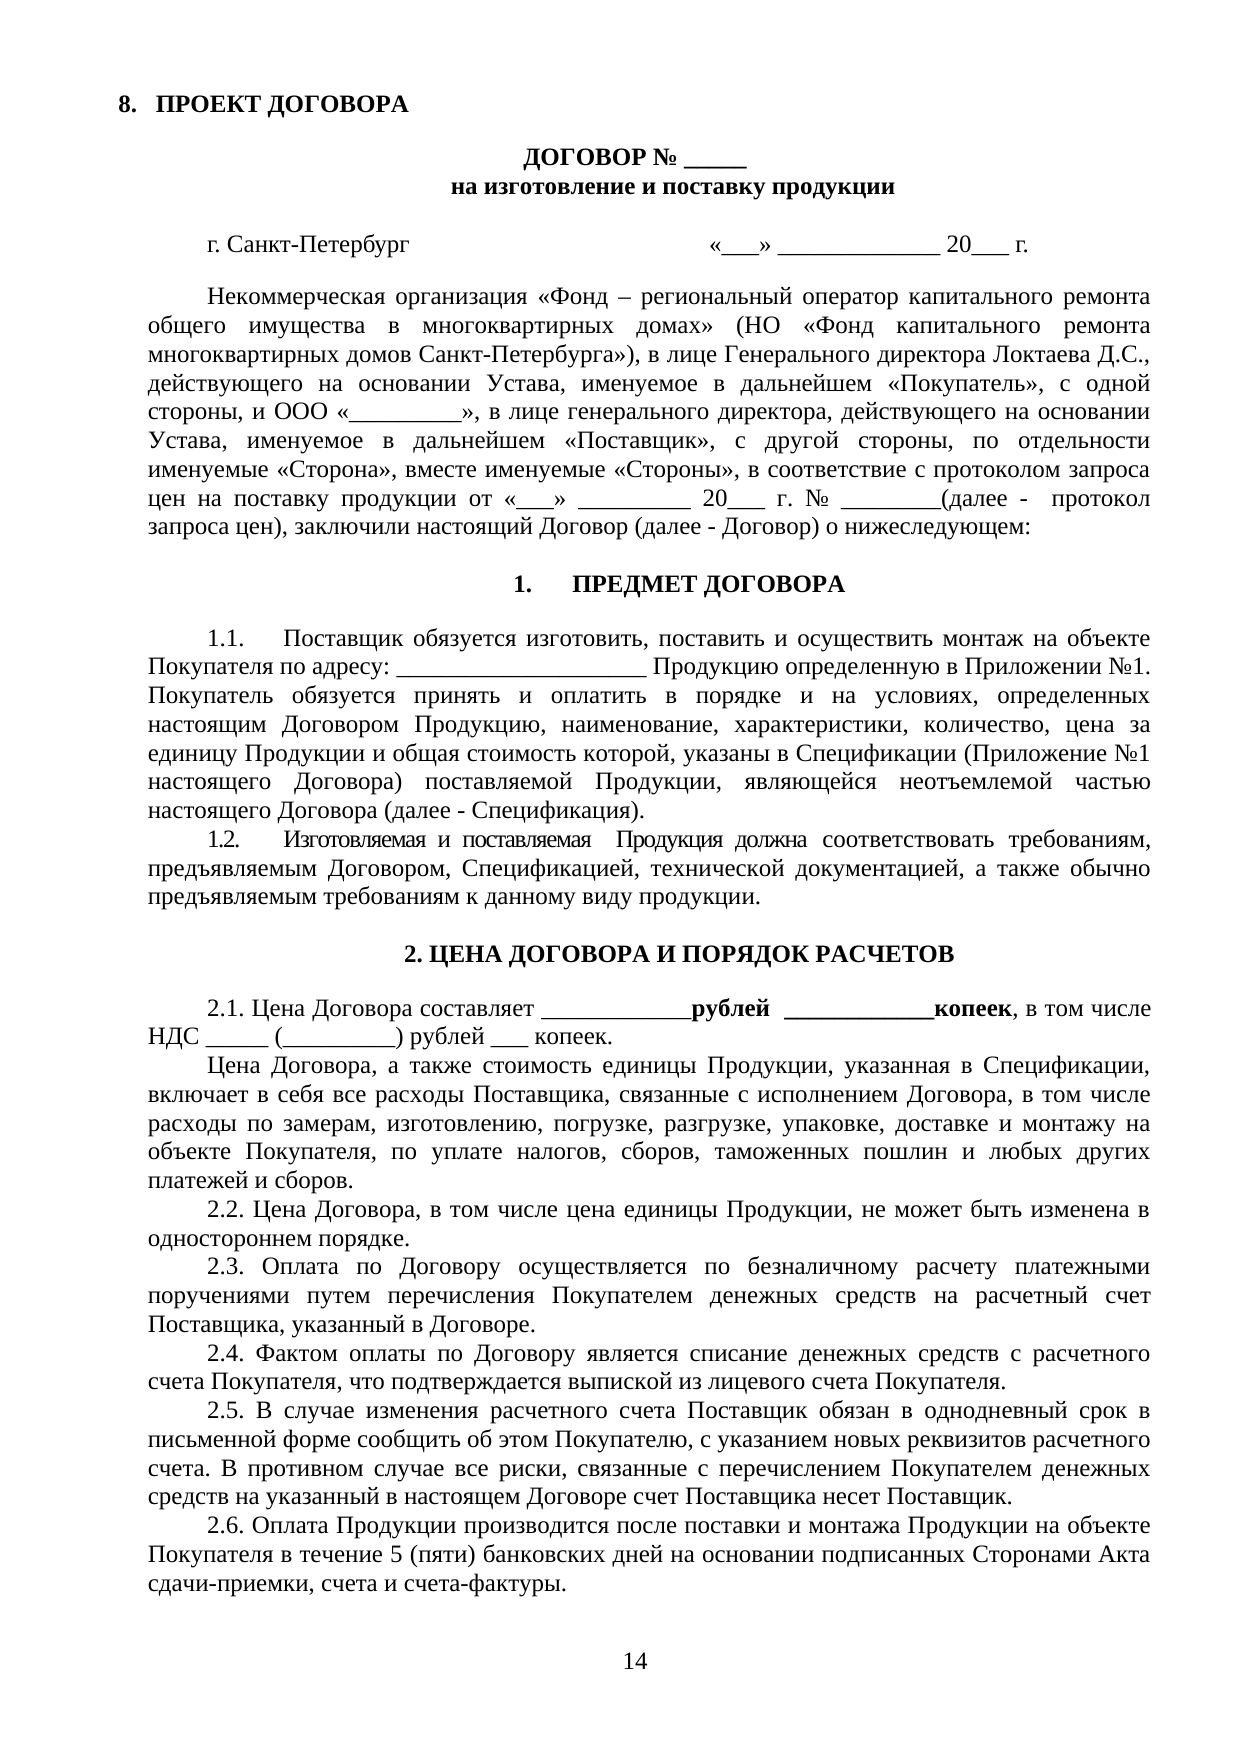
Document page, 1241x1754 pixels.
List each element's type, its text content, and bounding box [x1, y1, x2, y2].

text Цена Договора, а также стоимость единицы Продукции, указанная в Спецификации, включает в себя все расходы Поставщика, связанные с исполнением Договора, в том числе расходы по замерам, изготовлению, погрузке, разгрузке, упаковке, доставке и монтажу на объекте Покупателя, по уплате налогов, сборов, таможенных пошлин и любых других платежей и сборов. [148, 1050, 1152, 1194]
list Поставщик обязуется изготовить, поставить и осуществить монтаж на объекте Покупателя по адресу: ____________________ Продукцию определенную в Приложении №1. Покупатель обязуется принять и оплатить в порядке и на условиях, определенных настоящим Договором Продукцию, наименование, характеристики, количество, цена за единицу Продукции и общая стоимость которой, указаны в Спецификации (Приложение №1 настоящего Договора) поставляемой Продукции, являющейся неотъемлемой частью настоящего Договора (далее - Спецификация). [148, 623, 1152, 824]
text 2. ЦЕНА ДОГОВОРА И ПОРЯДОК РАСЧЕТОВ [148, 939, 1152, 968]
list Изготовляемая и поставляемая Продукция должна соответствовать требованиям, предъявляемым Договором, Спецификацией, технической документацией, а также обычно предъявляемым требованиям к данному виду продукции. [148, 824, 1152, 910]
text 2.6. Оплата Продукции производится после поставки и монтажа Продукции на объекте Покупателя в течение 5 (пяти) банковских дней на основании подписанных Сторонами Акта сдачи-приемки, счета и счета-фактуры. [148, 1510, 1152, 1596]
text ДОГОВОР № _____ [118, 142, 1152, 171]
text 2.1. Цена Договора составляет ____________рублей ____________копеек, в том числе НДС _____ (_________) рублей ___ копеек. [148, 993, 1152, 1050]
text на изготовление и поставку продукции [148, 171, 1152, 200]
text 2.5. В случае изменения расчетного счета Поставщик обязан в однодневный срок в письменной форме сообщить об этом Покупателю, с указанием новых реквизитов расчетного счета. В противном случае все риски, связанные с перечислением Покупателем денежных средств на указанный в настоящем Договоре счет Поставщика несет Поставщик. [148, 1395, 1152, 1510]
text г. Санкт-Петербург «___» _____________ 20___ г. [148, 229, 1152, 257]
text 2.2. Цена Договора, в том числе цена единицы Продукции, не может быть изменена в одностороннем порядке. [148, 1194, 1152, 1251]
text Некоммерческая организация «Фонд – региональный оператор капитального ремонта общего имущества в многоквартирных домах» (НО «Фонд капитального ремонта многоквартирных домов Санкт-Петербурга»), в лице Генерального директора Локтаева Д.С., действующего на основании Устава, именуемое в дальнейшем «Покупатель», с одной стороны, и ООО «_________», в лице генерального директора, действующего на основании Устава, именуемое в дальнейшем «Поставщик», с другой стороны, по отдельности именуемые «Сторона», вместе именуемые «Стороны», в соответствие с протоколом запроса цен на поставку продукции от «___» _________ 20___ г. № ________(далее - протокол запроса цен), заключили настоящий Договор (далее - Договор) о нижеследующем: [148, 281, 1152, 540]
list ПРЕДМЕТ ДОГОВОРА [148, 569, 1152, 598]
subtitle ПРОЕКТ ДОГОВОРА [118, 89, 1152, 117]
text 2.3. Оплата по Договору осуществляется по безналичному расчету платежными поручениями путем перечисления Покупателем денежных средств на расчетный счет Поставщика, указанный в Договоре. [148, 1251, 1152, 1338]
text 2.4. Фактом оплаты по Договору является списание денежных средств с расчетного счета Покупателя, что подтверждается выпиской из лицевого счета Покупателя. [148, 1338, 1152, 1395]
